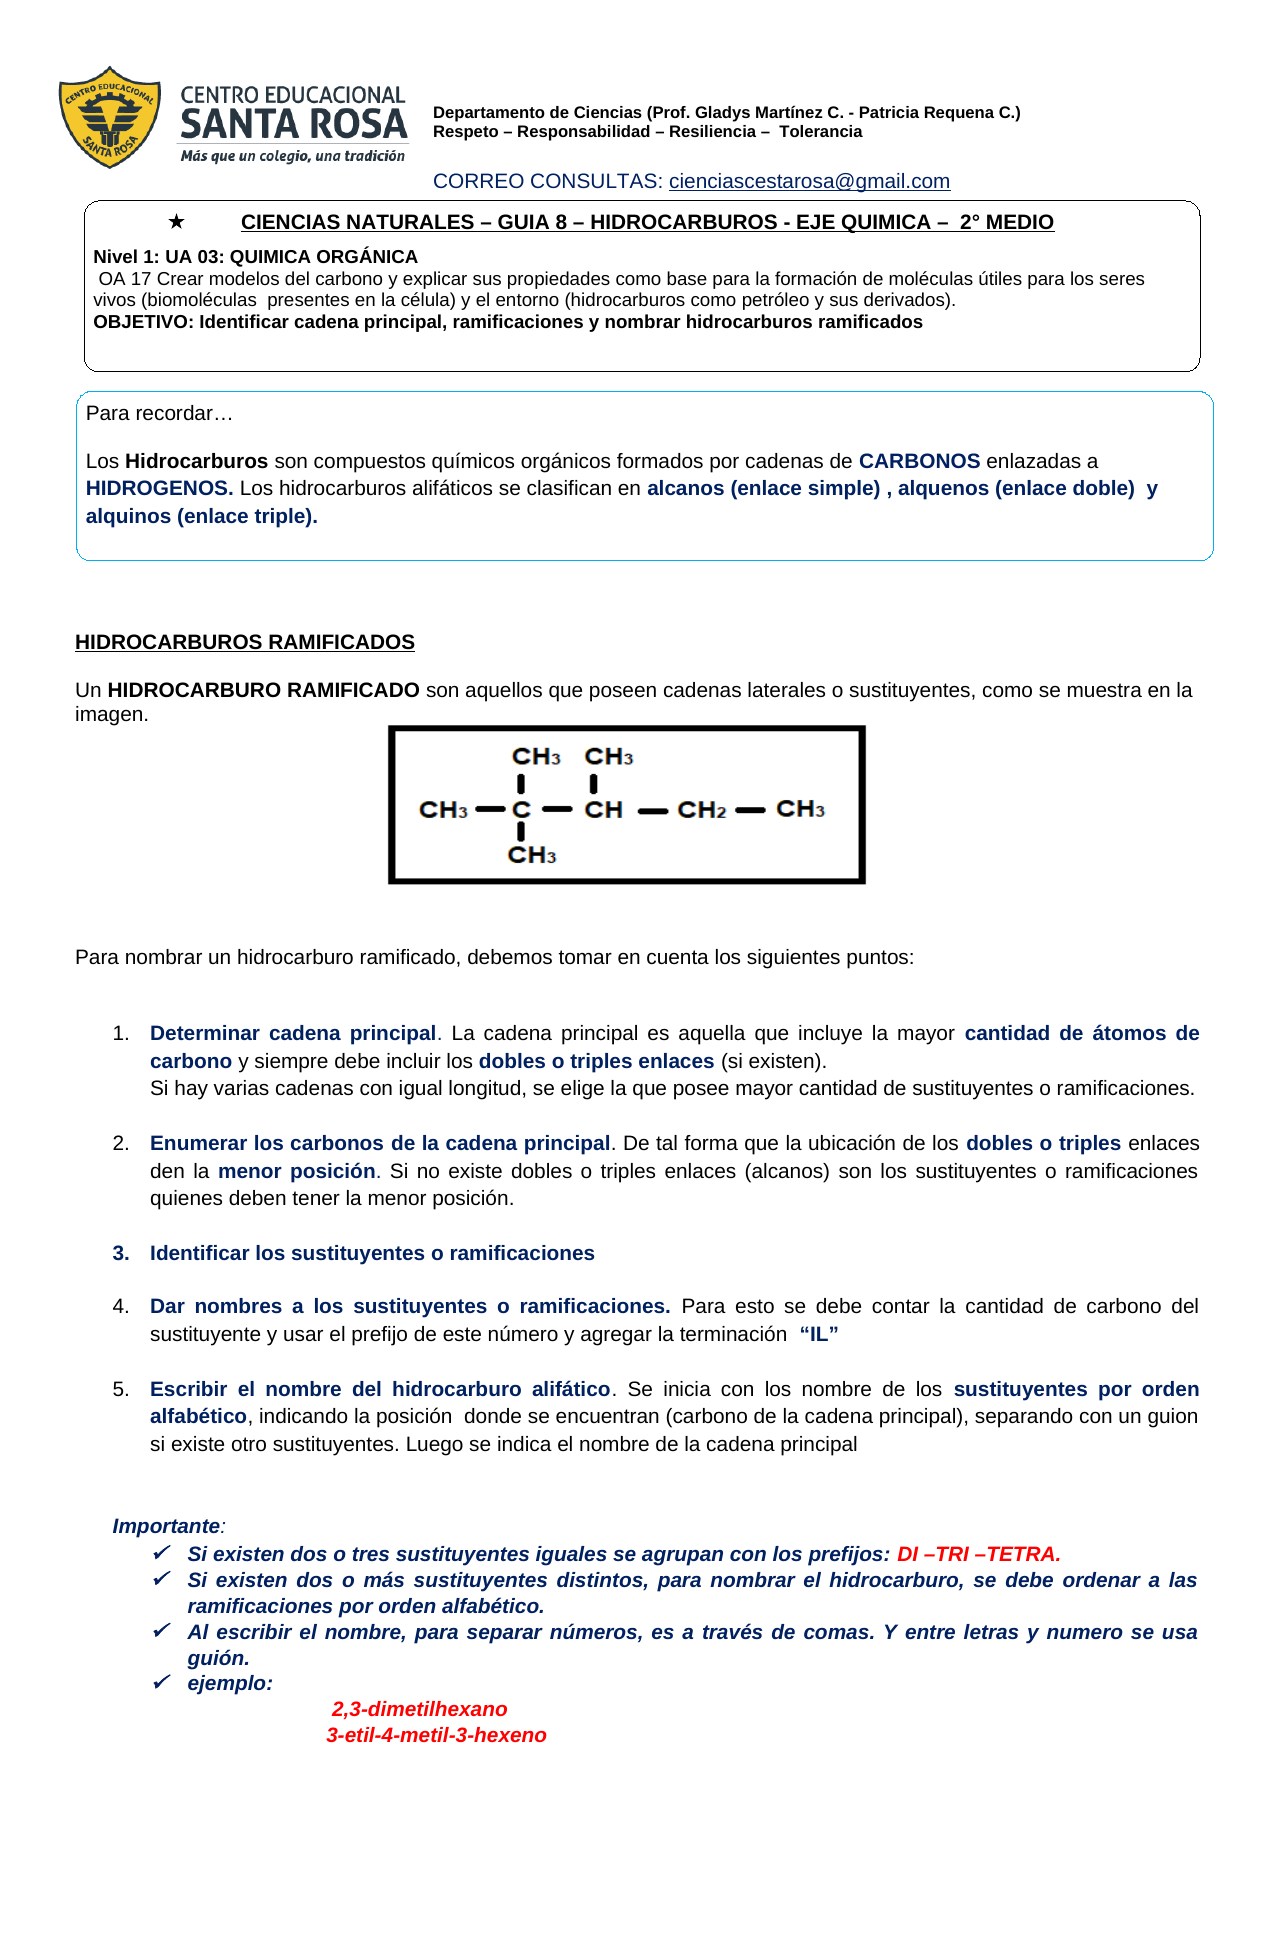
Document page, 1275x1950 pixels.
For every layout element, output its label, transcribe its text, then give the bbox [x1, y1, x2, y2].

list Si existen dos o tres sustituyentes iguales se agrupan con los prefijos: DI –TRI –TETRA. [150, 1542, 1200, 1566]
text Departamento de Ciencias (Prof. Gladys Martínez C. - Patricia Requena C.) [414, 103, 1200, 122]
list Al escribir el nombre, para separar números, es a través de comas. Y entre letras y numero se usa guión. [150, 1619, 1200, 1669]
list Identificar los sustituyentes o ramificaciones [112, 1241, 1200, 1265]
list 2,3-dimetilhexano [187, 1697, 1200, 1721]
text Respeto – Responsabilidad – Resiliencia – Tolerancia [414, 122, 1200, 141]
list Determinar cadena principal. La cadena principal es aquella que incluye la mayor cantidad de átomos de carbono y siempre debe incluir los dobles o triples enlaces (si existen). [112, 1021, 1200, 1072]
picture [384, 723, 869, 886]
list 3-etil-4-metil-3-hexeno [187, 1723, 1200, 1747]
picture [50, 54, 414, 171]
list Si hay varias cadenas con igual longitud, se elige la que posee mayor cantidad de sustituyentes o ramificaciones. [150, 1076, 1200, 1100]
list Dar nombres a los sustituyentes o ramificaciones. Para esto se debe contar la cantidad de carbono del sustituyente y usar el prefijo de este número y agregar la terminación “IL” [112, 1294, 1200, 1346]
text Importante: [112, 1514, 1200, 1538]
text CORREO CONSULTAS: cienciascestarosa@gmail.com [75, 169, 1200, 193]
list Escribir el nombre del hidrocarburo alifático. Se inicia con los nombre de los sustituyentes por orden alfabético, indicando la posición donde se encuentran (carbono de la cadena principal), separando con un guion si existe otro sustituyentes. Luego se indica el nombre de la cadena principal [112, 1377, 1200, 1456]
text Para nombrar un hidrocarburo ramificado, debemos tomar en cuenta los siguientes puntos: [75, 945, 1200, 969]
text Un HIDROCARBURO RAMIFICADO son aquellos que poseen cadenas laterales o sustituyentes, como se muestra en la imagen. [75, 677, 1200, 725]
list ejemplo: [150, 1671, 1200, 1695]
text HIDROCARBUROS RAMIFICADOS [75, 629, 1200, 653]
list Enumerar los carbonos de la cadena principal. De tal forma que la ubicación de los dobles o triples enlaces den la menor posición. Si no existe dobles o triples enlaces (alcanos) son los sustituyentes o ramificaciones quienes deben tener la menor posición. [112, 1131, 1200, 1210]
list Si existen dos o más sustituyentes distintos, para nombrar el hidrocarburo, se debe ordenar a las ramificaciones por orden alfabético. [150, 1568, 1200, 1618]
